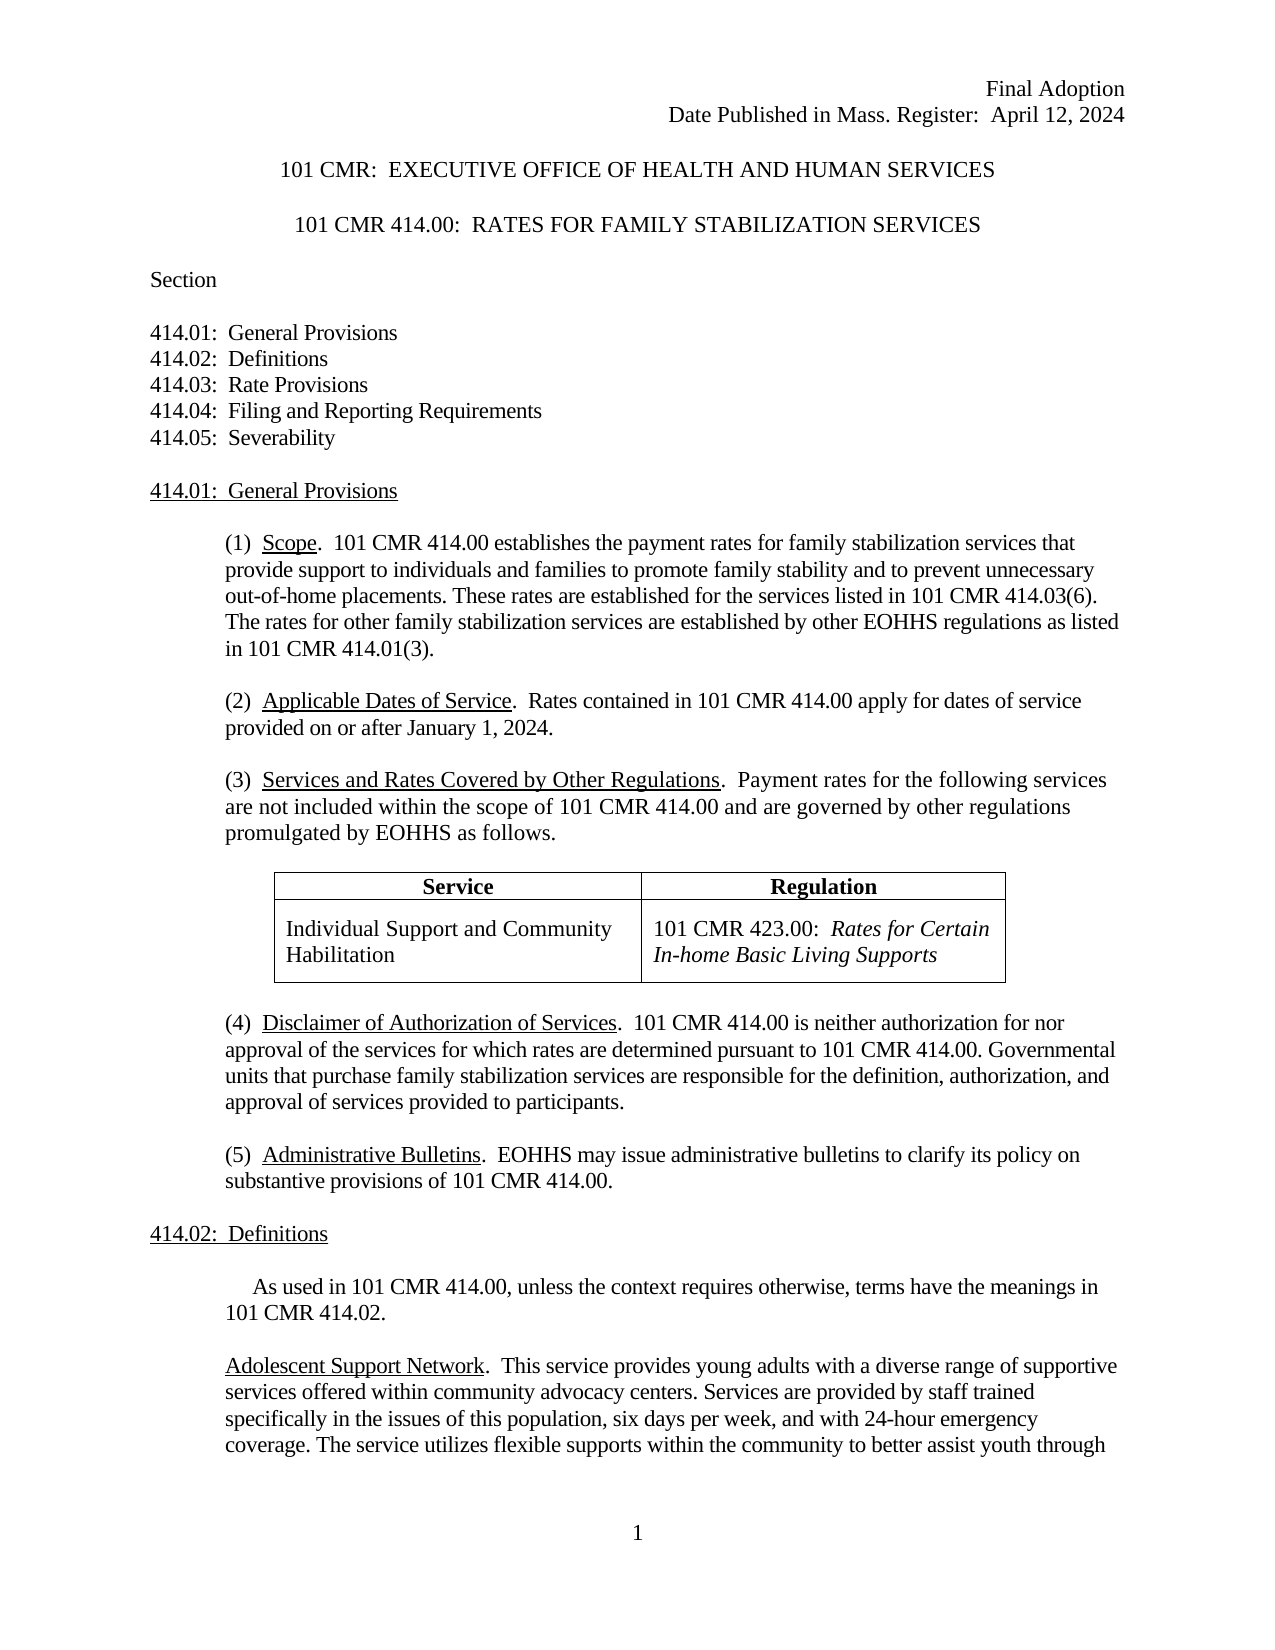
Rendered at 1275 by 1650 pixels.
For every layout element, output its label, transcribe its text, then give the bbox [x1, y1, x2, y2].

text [225, 1352, 1125, 1457]
table_cell 101 CMR 423.00: Rates for Certain In-home Basic Living Supports [642, 900, 1005, 982]
text (4) Disclaimer of Authorization of Services. 101 CMR 414.00 is neither authorization for nor approval of the services for which rates are determined pursuant to 101 CMR 414.00. Governmental units that purchase family stabilization services are responsible for the definition, authorization, and approval of services provided to participants. [225, 1009, 1125, 1115]
text 414.05: Severability [150, 424, 1125, 450]
text 414.04: Filing and Reporting Requirements [150, 398, 1125, 424]
text 414.01: General Provisions [150, 477, 1125, 503]
text 414.01: General Provisions [150, 318, 1125, 345]
text Section [150, 266, 1125, 292]
text 414.02: Definitions [150, 1220, 1125, 1246]
text (5) Administrative Bulletins. EOHHS may issue administrative bulletins to clarify its policy on substantive provisions of 101 CMR 414.00. [225, 1141, 1125, 1194]
table_header Regulation [642, 873, 1005, 899]
text (3) Services and Rates Covered by Other Regulations. Payment rates for the following services are not included within the scope of 101 CMR 414.00 and are governed by other regulations promulgated by EOHHS as follows. [225, 767, 1125, 846]
table_cell Individual Support and Community Habilitation [275, 900, 641, 982]
text (2) Applicable Dates of Service. Rates contained in 101 CMR 414.00 apply for dates of service provided on or after January 1, 2024. [225, 687, 1125, 740]
table_header Service [275, 873, 641, 899]
text 414.03: Rate Provisions [150, 371, 1125, 398]
text (1) Scope. 101 CMR 414.00 establishes the payment rates for family stabilization services that provide support to individuals and families to promote family stability and to prevent unnecessary out-of-home placements. These rates are established for the services listed in 101 CMR 414.03(6). The rates for other family stabilization services are established by other EOHHS regulations as listed in 101 CMR 414.01(3). [225, 529, 1125, 661]
text As used in 101 CMR 414.00, unless the context requires otherwise, terms have the meanings in 101 CMR 414.02. [225, 1273, 1125, 1326]
text 414.02: Definitions [150, 345, 1125, 371]
